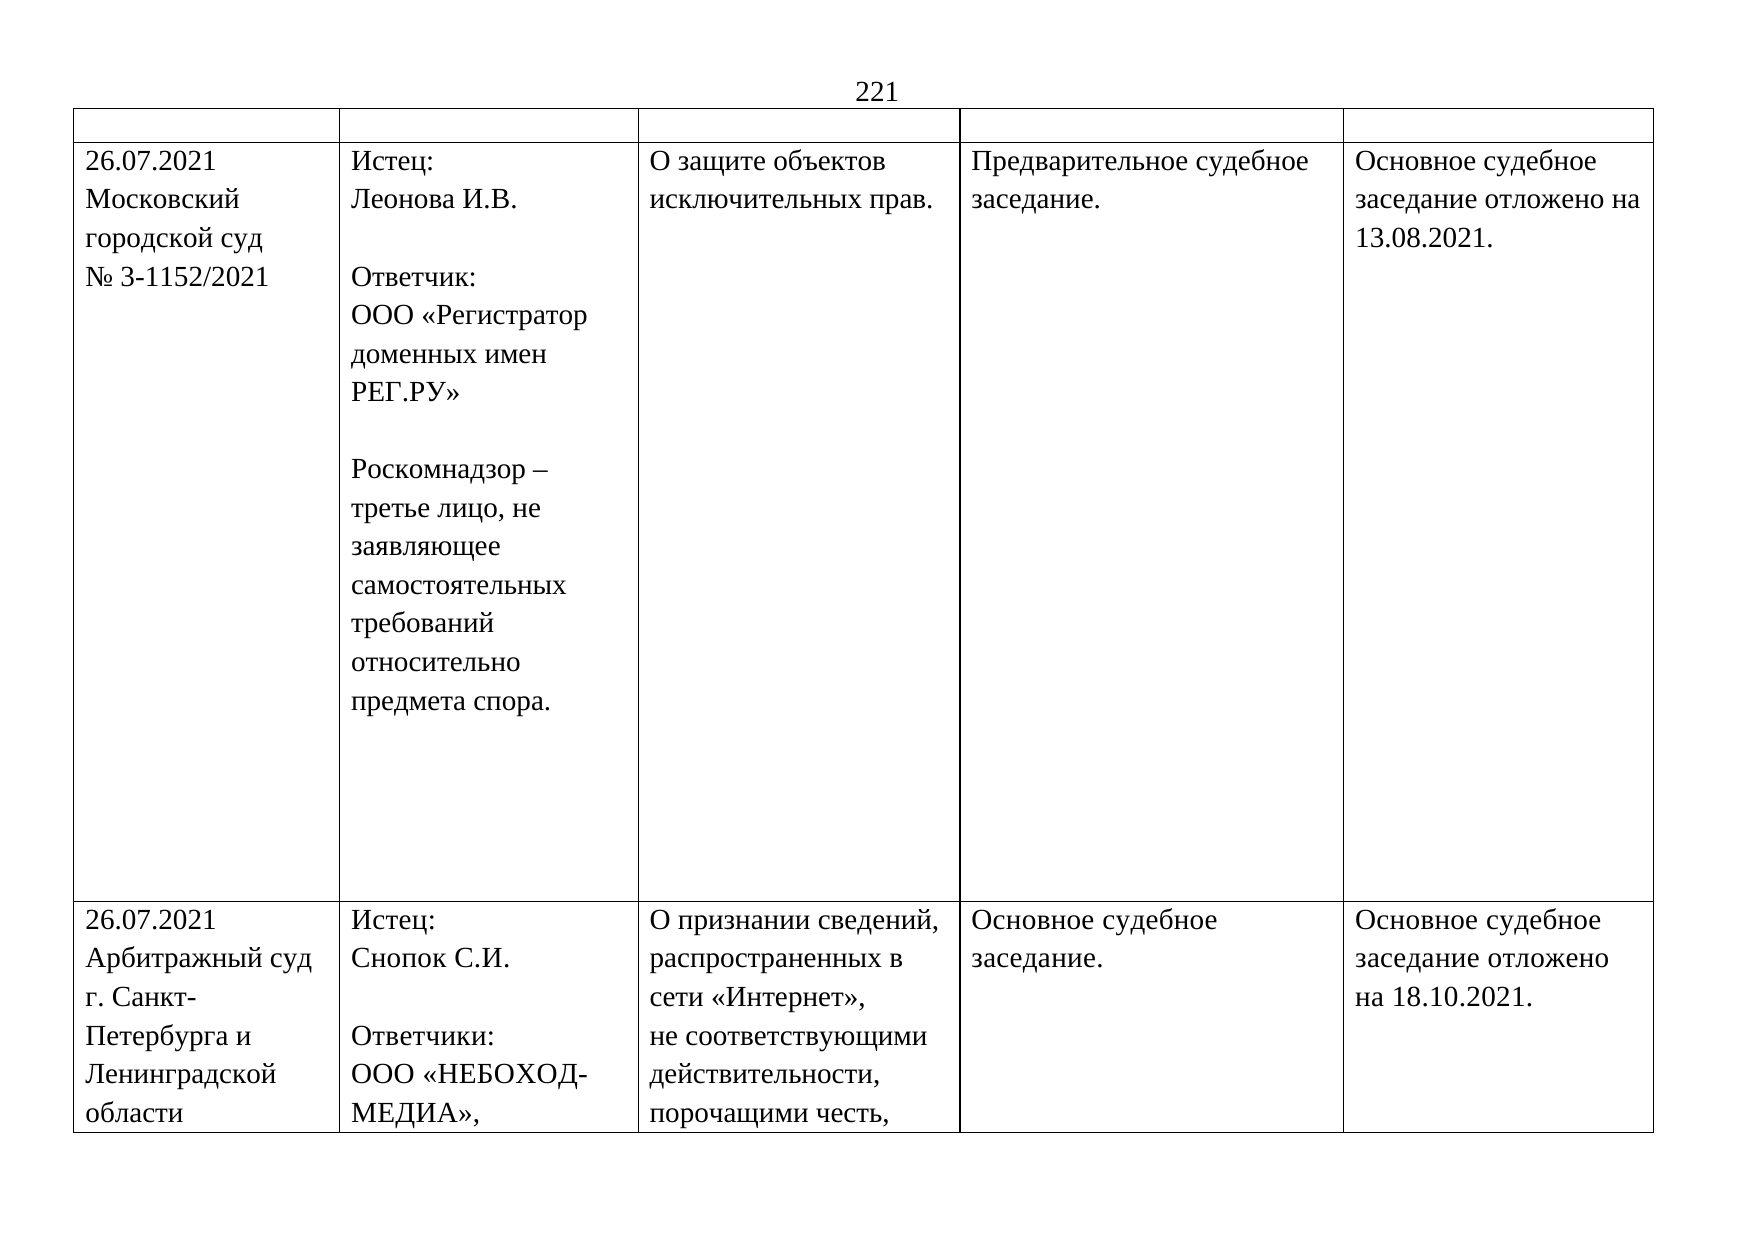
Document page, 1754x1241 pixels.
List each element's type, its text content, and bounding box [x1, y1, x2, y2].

table_cell Истец: Леонова И.В. Ответчик: ООО «Регистратор доменных имен РЕГ.РУ» Роскомнадзор – третье лицо, не заявляющее самостоятельных требований относительно предмета спора. [340, 143, 638, 901]
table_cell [340, 902, 638, 1132]
table_cell 26.07.2021 Московский городской суд № 3-1152/2021 [74, 143, 339, 901]
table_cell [74, 109, 339, 142]
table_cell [1344, 902, 1653, 1132]
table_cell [340, 109, 638, 142]
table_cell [1344, 109, 1653, 142]
table_cell Предварительное судебное заседание. [961, 143, 1343, 901]
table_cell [961, 109, 1343, 142]
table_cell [74, 902, 339, 1132]
table_cell Основное судебное заседание отложено на 13.08.2021. [1344, 143, 1653, 901]
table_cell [639, 902, 959, 1132]
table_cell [961, 902, 1343, 1132]
table_cell О защите объектов исключительных прав. [639, 143, 959, 901]
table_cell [639, 109, 959, 142]
